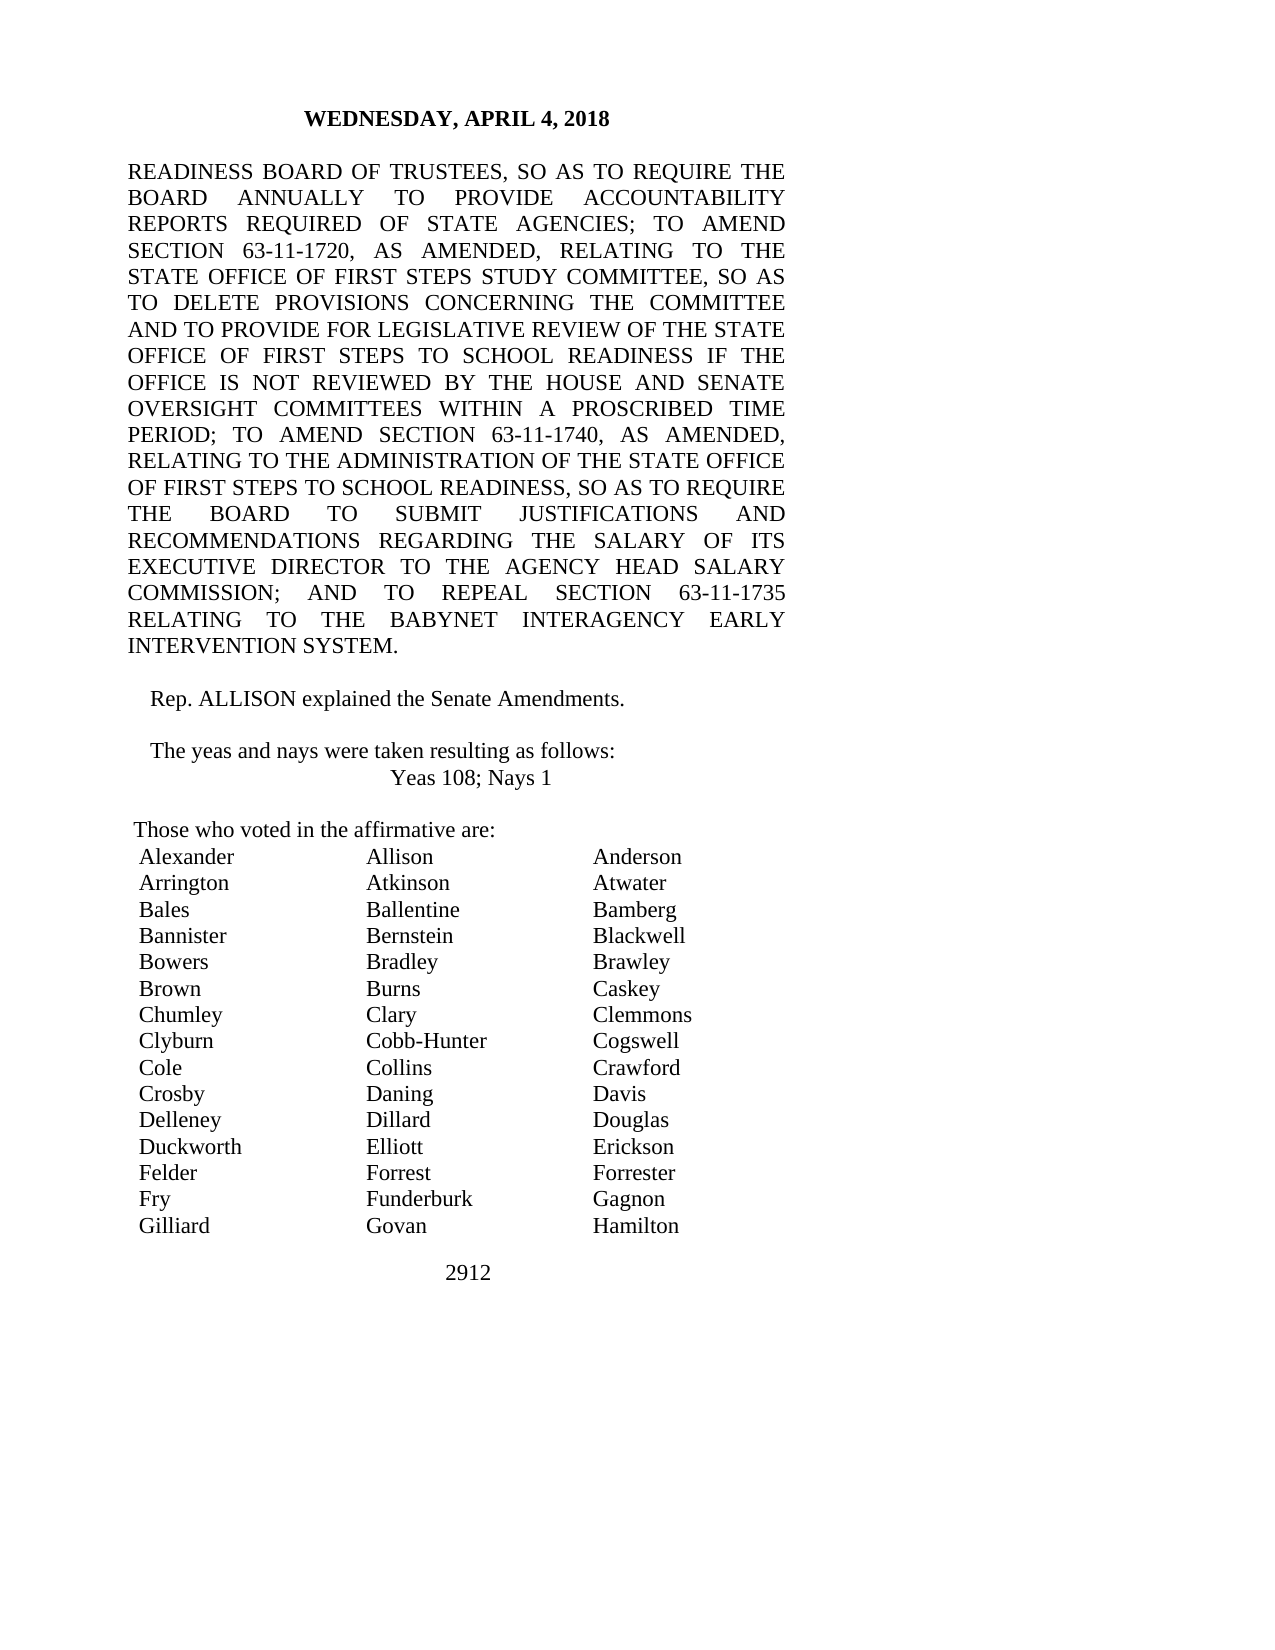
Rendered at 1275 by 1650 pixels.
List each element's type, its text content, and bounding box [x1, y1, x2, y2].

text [127, 158, 786, 658]
table_cell Bannister [128, 922, 354, 948]
table_cell Clyburn [128, 1028, 354, 1054]
table_cell Felder [128, 1159, 354, 1186]
table_cell Duckworth [128, 1133, 354, 1159]
table_cell Caskey [581, 975, 808, 1001]
table_header Anderson [581, 843, 808, 869]
table_cell Clary [355, 1001, 581, 1027]
table_cell Bradley [355, 948, 581, 975]
table_cell Chumley [128, 1001, 354, 1027]
table_cell Arrington [128, 869, 354, 896]
table_cell Cogswell [581, 1028, 808, 1054]
table_cell Brown [128, 975, 354, 1001]
table_header Alexander [128, 843, 354, 869]
text Yeas 108; Nays 1 [127, 764, 786, 790]
text Those who voted in the affirmative are: [127, 817, 786, 843]
table_cell Davis [581, 1080, 808, 1106]
table_cell Brawley [581, 948, 808, 975]
table_cell Douglas [581, 1106, 808, 1133]
table_cell Gilliard [128, 1212, 354, 1238]
table_cell Erickson [581, 1133, 808, 1159]
table_cell Dillard [355, 1106, 581, 1133]
table_cell Funderburk [355, 1186, 581, 1212]
table_cell Collins [355, 1054, 581, 1080]
table_cell Bowers [128, 948, 354, 975]
table_cell Ballentine [355, 896, 581, 922]
table_cell Fry [128, 1186, 354, 1212]
table_cell Bamberg [581, 896, 808, 922]
table_cell Elliott [355, 1133, 581, 1159]
table_cell Clemmons [581, 1001, 808, 1027]
table_cell Cole [128, 1054, 354, 1080]
table_cell Forrester [581, 1159, 808, 1186]
table_cell Atwater [581, 869, 808, 896]
table_cell Atkinson [355, 869, 581, 896]
table_cell Burns [355, 975, 581, 1001]
table_cell Bales [128, 896, 354, 922]
table_cell Cobb-Hunter [355, 1028, 581, 1054]
table_header Allison [355, 843, 581, 869]
table_cell Forrest [355, 1159, 581, 1186]
table_cell Crawford [581, 1054, 808, 1080]
text The yeas and nays were taken resulting as follows: [127, 737, 786, 764]
table_cell Delleney [128, 1106, 354, 1133]
table_cell Bernstein [355, 922, 581, 948]
table_cell Gagnon [581, 1186, 808, 1212]
table_cell Govan [355, 1212, 581, 1238]
text Rep. ALLISON explained the Senate Amendments. [127, 685, 786, 711]
table_cell Crosby [128, 1080, 354, 1106]
table_cell Blackwell [581, 922, 808, 948]
table_cell Daning [355, 1080, 581, 1106]
table_cell Hamilton [581, 1212, 808, 1238]
